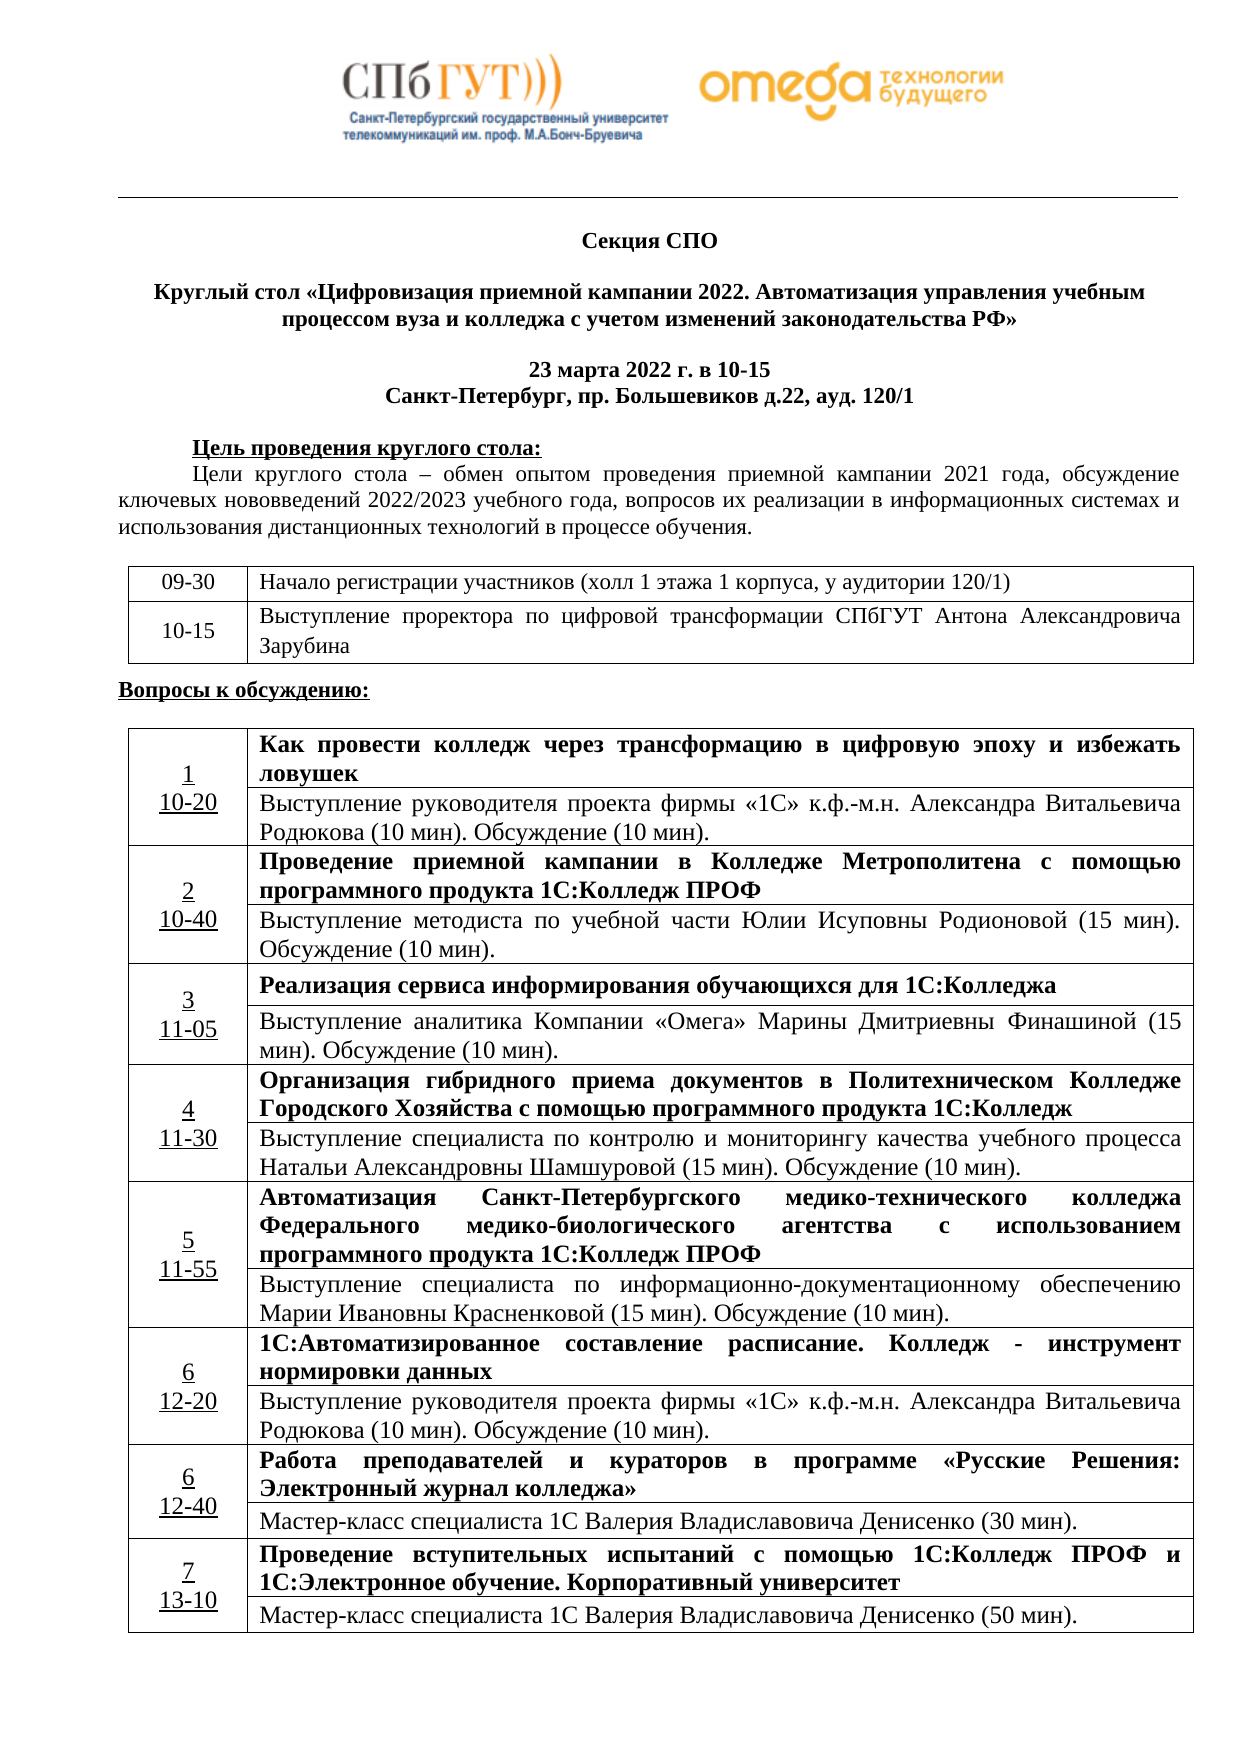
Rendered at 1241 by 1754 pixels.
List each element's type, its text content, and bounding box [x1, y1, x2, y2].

table_header Начало регистрации участников (холл 1 этажа 1 корпуса, у аудитории 120/1) [248, 567, 1193, 601]
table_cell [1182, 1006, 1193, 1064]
table_cell 2 10-40 [129, 846, 247, 962]
text Секция СПО [118, 227, 1181, 253]
table_cell 5 11-55 [129, 1182, 247, 1327]
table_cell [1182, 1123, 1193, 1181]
text Цель проведения круглого стола: [118, 434, 1181, 460]
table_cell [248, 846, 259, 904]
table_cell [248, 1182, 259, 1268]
table_header 09-30 [129, 567, 247, 601]
table_cell 10-15 [129, 602, 247, 663]
table_cell 6 12-20 [129, 1328, 247, 1444]
text 23 марта 2022 г. в 10-15 [118, 356, 1181, 382]
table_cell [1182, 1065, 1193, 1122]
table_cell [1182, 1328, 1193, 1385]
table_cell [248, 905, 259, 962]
table_cell Мастер-класс специалиста 1С Валерия Владиславовича Денисенко (50 мин). [248, 1597, 1193, 1632]
picture [297, 43, 1024, 155]
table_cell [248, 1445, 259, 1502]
text Круглый стол «Цифровизация приемной кампании 2022. Автоматизация управления учебным процессом вуза и колледжа с учетом изменений законодательства РФ» [118, 278, 1181, 331]
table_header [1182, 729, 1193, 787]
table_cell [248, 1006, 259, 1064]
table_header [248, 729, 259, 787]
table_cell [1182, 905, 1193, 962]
table_cell 7 13-10 [129, 1539, 247, 1632]
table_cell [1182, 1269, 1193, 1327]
table_header 1 10-20 [129, 729, 247, 845]
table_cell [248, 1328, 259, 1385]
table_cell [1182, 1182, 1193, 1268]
text Цели круглого стола – обмен опытом проведения приемной кампании 2021 года, обсуждение ключевых нововведений 2022/2023 учебного года, вопросов их реализации в информационных системах и использования дистанционных технологий в процессе обучения. [118, 460, 1181, 539]
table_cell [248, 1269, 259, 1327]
table_cell Реализация сервиса информирования обучающихся для 1С:Колледжа [248, 964, 1193, 1005]
table_cell Выступление проректора по цифровой трансформации СПбГУТ Антона Александровича Зарубина [248, 602, 1193, 663]
table_cell Мастер-класс специалиста 1С Валерия Владиславовича Денисенко (30 мин). [248, 1503, 1193, 1538]
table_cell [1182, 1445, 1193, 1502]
text Санкт-Петербург, пр. Большевиков д.22, ауд. 120/1 [118, 382, 1181, 409]
text Вопросы к обсуждению: [118, 676, 1173, 703]
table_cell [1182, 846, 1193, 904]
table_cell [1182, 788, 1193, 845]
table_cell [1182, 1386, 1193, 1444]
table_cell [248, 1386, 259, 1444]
table_cell 6 12-40 [129, 1445, 247, 1538]
table_cell 4 11-30 [129, 1065, 247, 1181]
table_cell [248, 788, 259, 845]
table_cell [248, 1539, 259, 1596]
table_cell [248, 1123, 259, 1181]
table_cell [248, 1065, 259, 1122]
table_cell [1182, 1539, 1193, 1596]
table_cell 3 11-05 [129, 964, 247, 1064]
